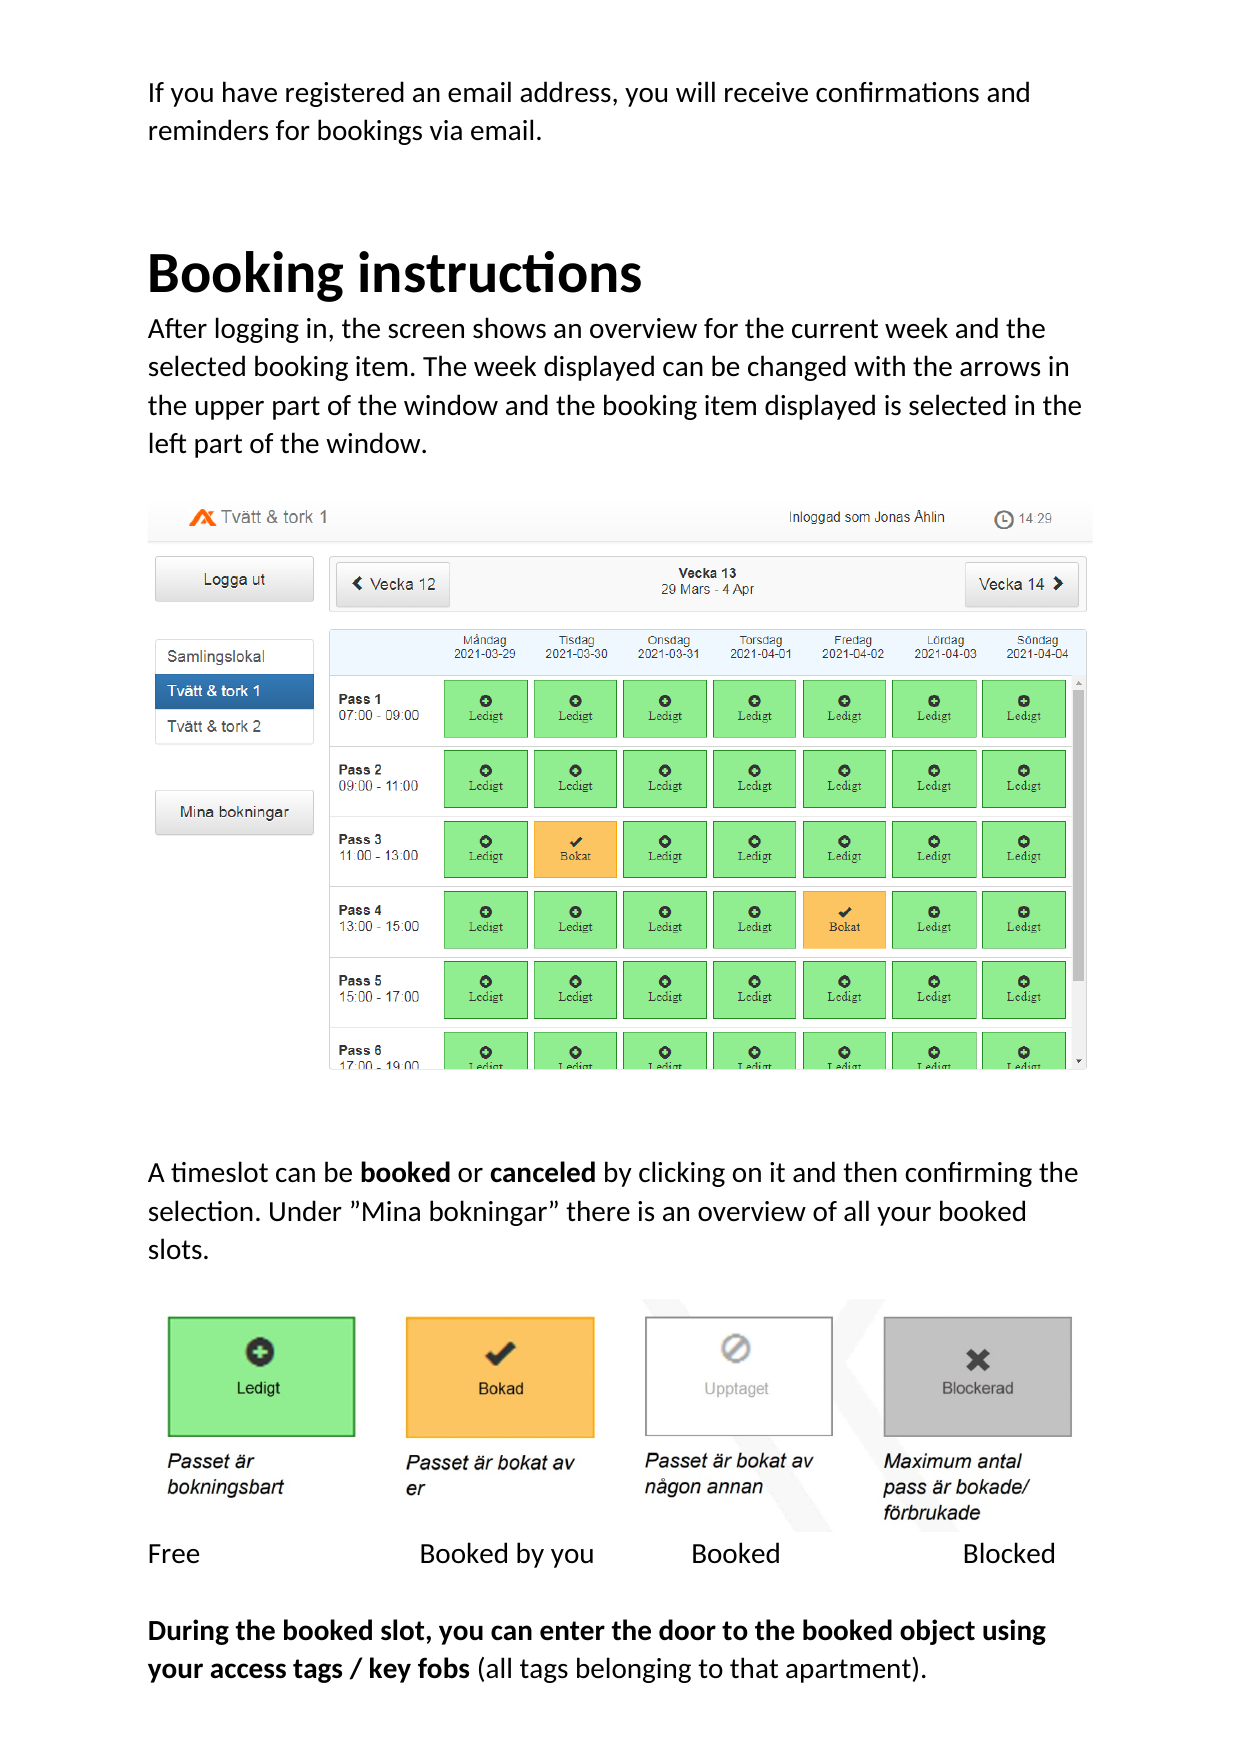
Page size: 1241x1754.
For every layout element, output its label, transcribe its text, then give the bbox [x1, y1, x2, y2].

picture [147, 1299, 1090, 1532]
picture [147, 501, 1093, 1075]
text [148, 1075, 1093, 1686]
